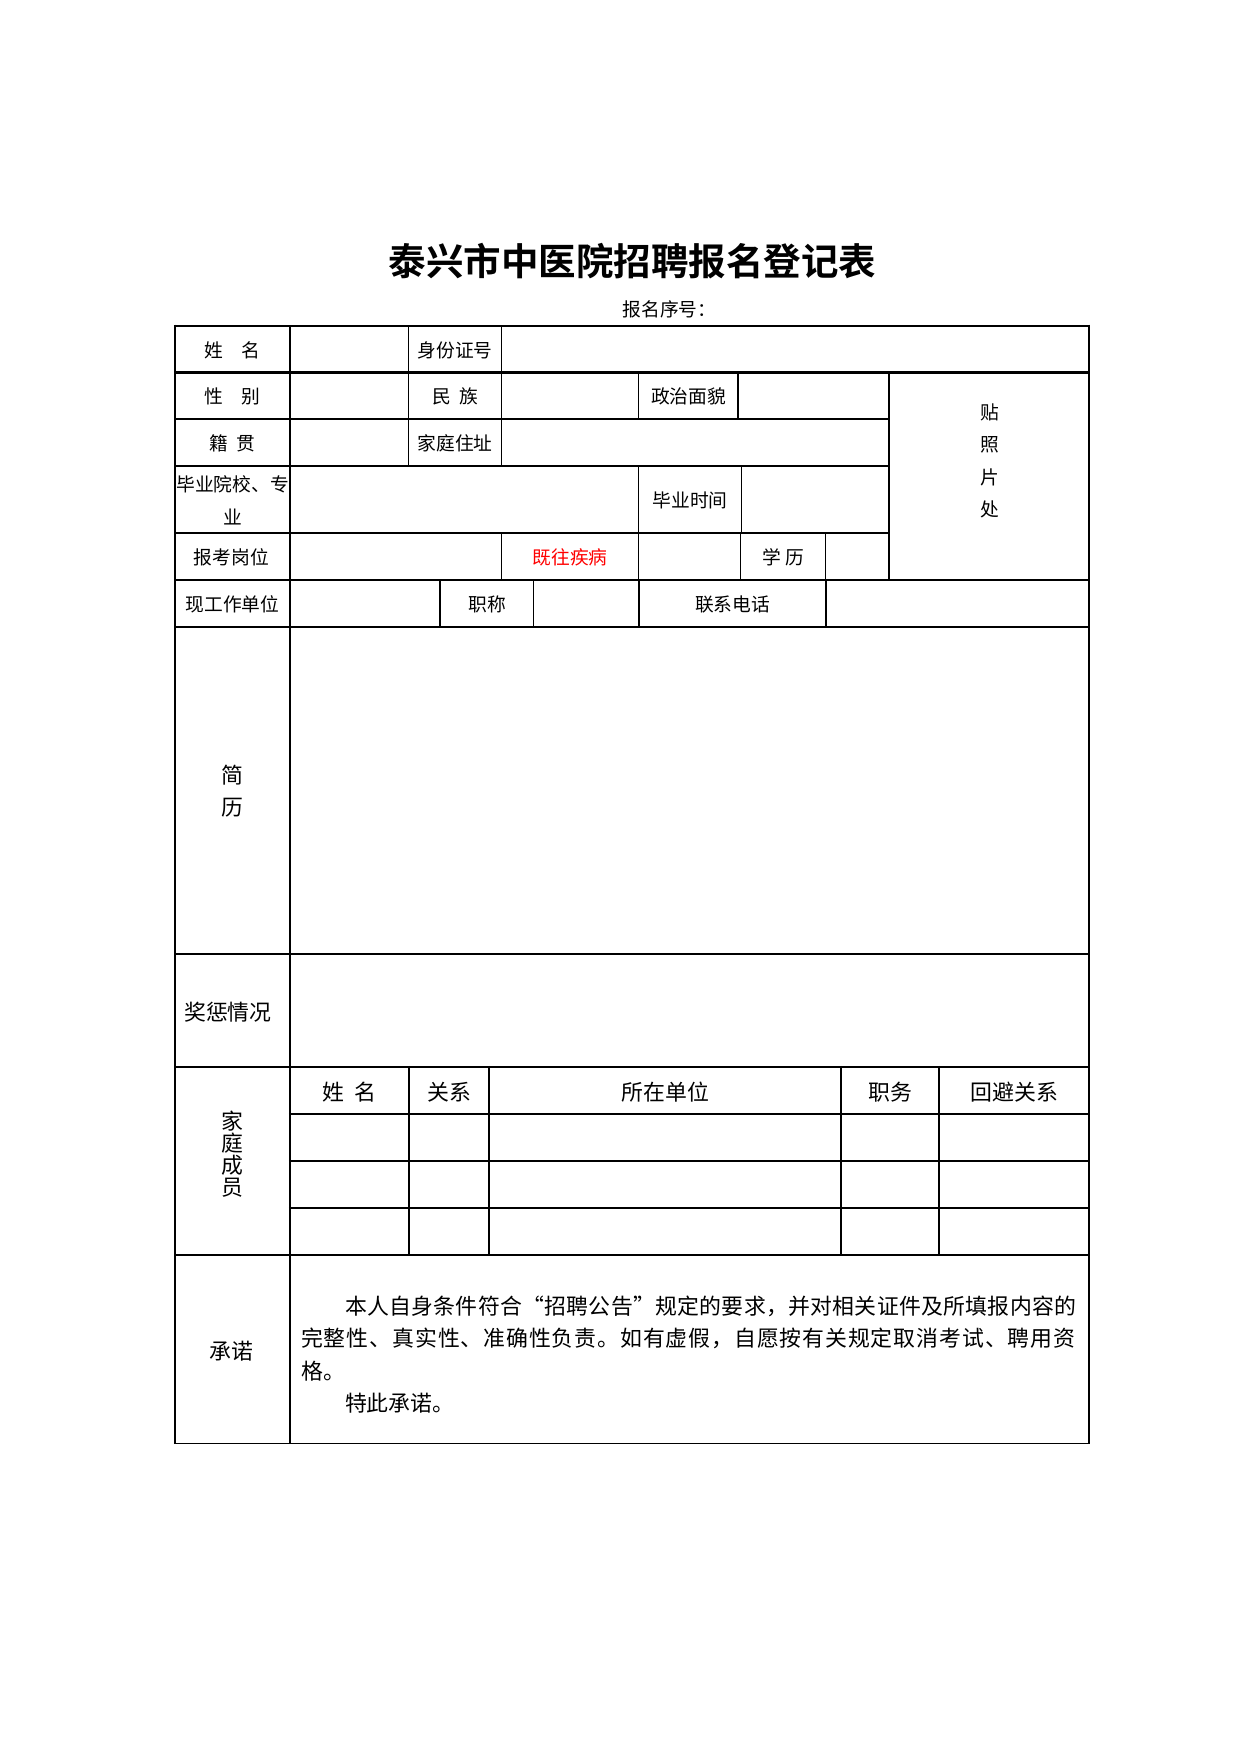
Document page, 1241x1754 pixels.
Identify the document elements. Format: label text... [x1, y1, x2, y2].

table_cell 毕业院校、专业 [176, 467, 289, 532]
table_cell [827, 581, 1088, 626]
table_cell [826, 534, 888, 579]
table_header 身份证号 [409, 327, 501, 371]
table_cell 所在单位 [490, 1068, 840, 1113]
table_cell [842, 1162, 938, 1207]
table_cell 承诺 [176, 1256, 289, 1443]
table_cell [742, 467, 888, 532]
table_cell 现工作单位 [176, 581, 289, 626]
table_cell [291, 1162, 408, 1207]
text 报名序号： [86, 292, 1122, 324]
table_cell [940, 1115, 1088, 1160]
table_cell 家庭成员 [176, 1068, 289, 1254]
table_cell [639, 534, 740, 579]
table_cell 本人自身条件符合“招聘公告”规定的要求，并对相关证件及所填报内容的完整性、真实性、准确性负责。如有虚假，自愿按有关规定取消考试、聘用资格。 特此承诺。 承诺人： 年 月 日 [291, 1256, 1088, 1443]
table_cell [291, 1115, 408, 1160]
table_cell [490, 1162, 840, 1207]
table_cell 既往疾病 [502, 534, 638, 579]
table_cell 性 别 [176, 374, 289, 418]
table_cell [291, 374, 408, 418]
table_cell [291, 955, 1088, 1066]
table_cell [291, 534, 501, 579]
table_cell [502, 374, 638, 418]
table_cell 简 历 [176, 628, 289, 953]
table_cell 回避关系 [940, 1068, 1088, 1113]
table_cell [291, 628, 1088, 953]
table_cell 家庭住址 [409, 420, 501, 465]
table_cell [490, 1209, 840, 1254]
table_cell 职称 [441, 581, 533, 626]
table_cell 奖惩情况 [176, 955, 289, 1066]
table_header [502, 327, 1088, 371]
table_cell 关系 [410, 1068, 488, 1113]
table_cell 毕业时间 [639, 467, 741, 532]
table_cell [410, 1162, 488, 1207]
table_cell [842, 1115, 938, 1160]
table_cell [291, 581, 439, 626]
table_cell [410, 1115, 488, 1160]
table_cell 民 族 [409, 374, 501, 418]
table_cell [410, 1209, 488, 1254]
table_cell [940, 1209, 1088, 1254]
table_cell 学 历 [741, 534, 825, 579]
table_cell [291, 467, 638, 532]
table_cell [739, 374, 888, 418]
table_header 姓 名 [176, 327, 289, 371]
table_cell 政治面貌 [639, 374, 737, 418]
table_cell [502, 420, 888, 465]
table_header [291, 327, 408, 371]
table_cell [291, 1209, 408, 1254]
table_cell [490, 1115, 840, 1160]
table_cell [534, 581, 638, 626]
table_cell [842, 1209, 938, 1254]
table_cell 报考岗位 [176, 534, 289, 579]
table_cell 籍 贯 [176, 420, 289, 465]
table_cell 联系电话 [640, 581, 825, 626]
text 泰兴市中医院招聘报名登记表 [142, 227, 1122, 292]
table_cell 职务 [842, 1068, 938, 1113]
table_cell [291, 420, 408, 465]
table_cell 姓 名 [291, 1068, 408, 1113]
table_cell 贴 照 片 处 [890, 374, 1088, 579]
table_cell [940, 1162, 1088, 1207]
